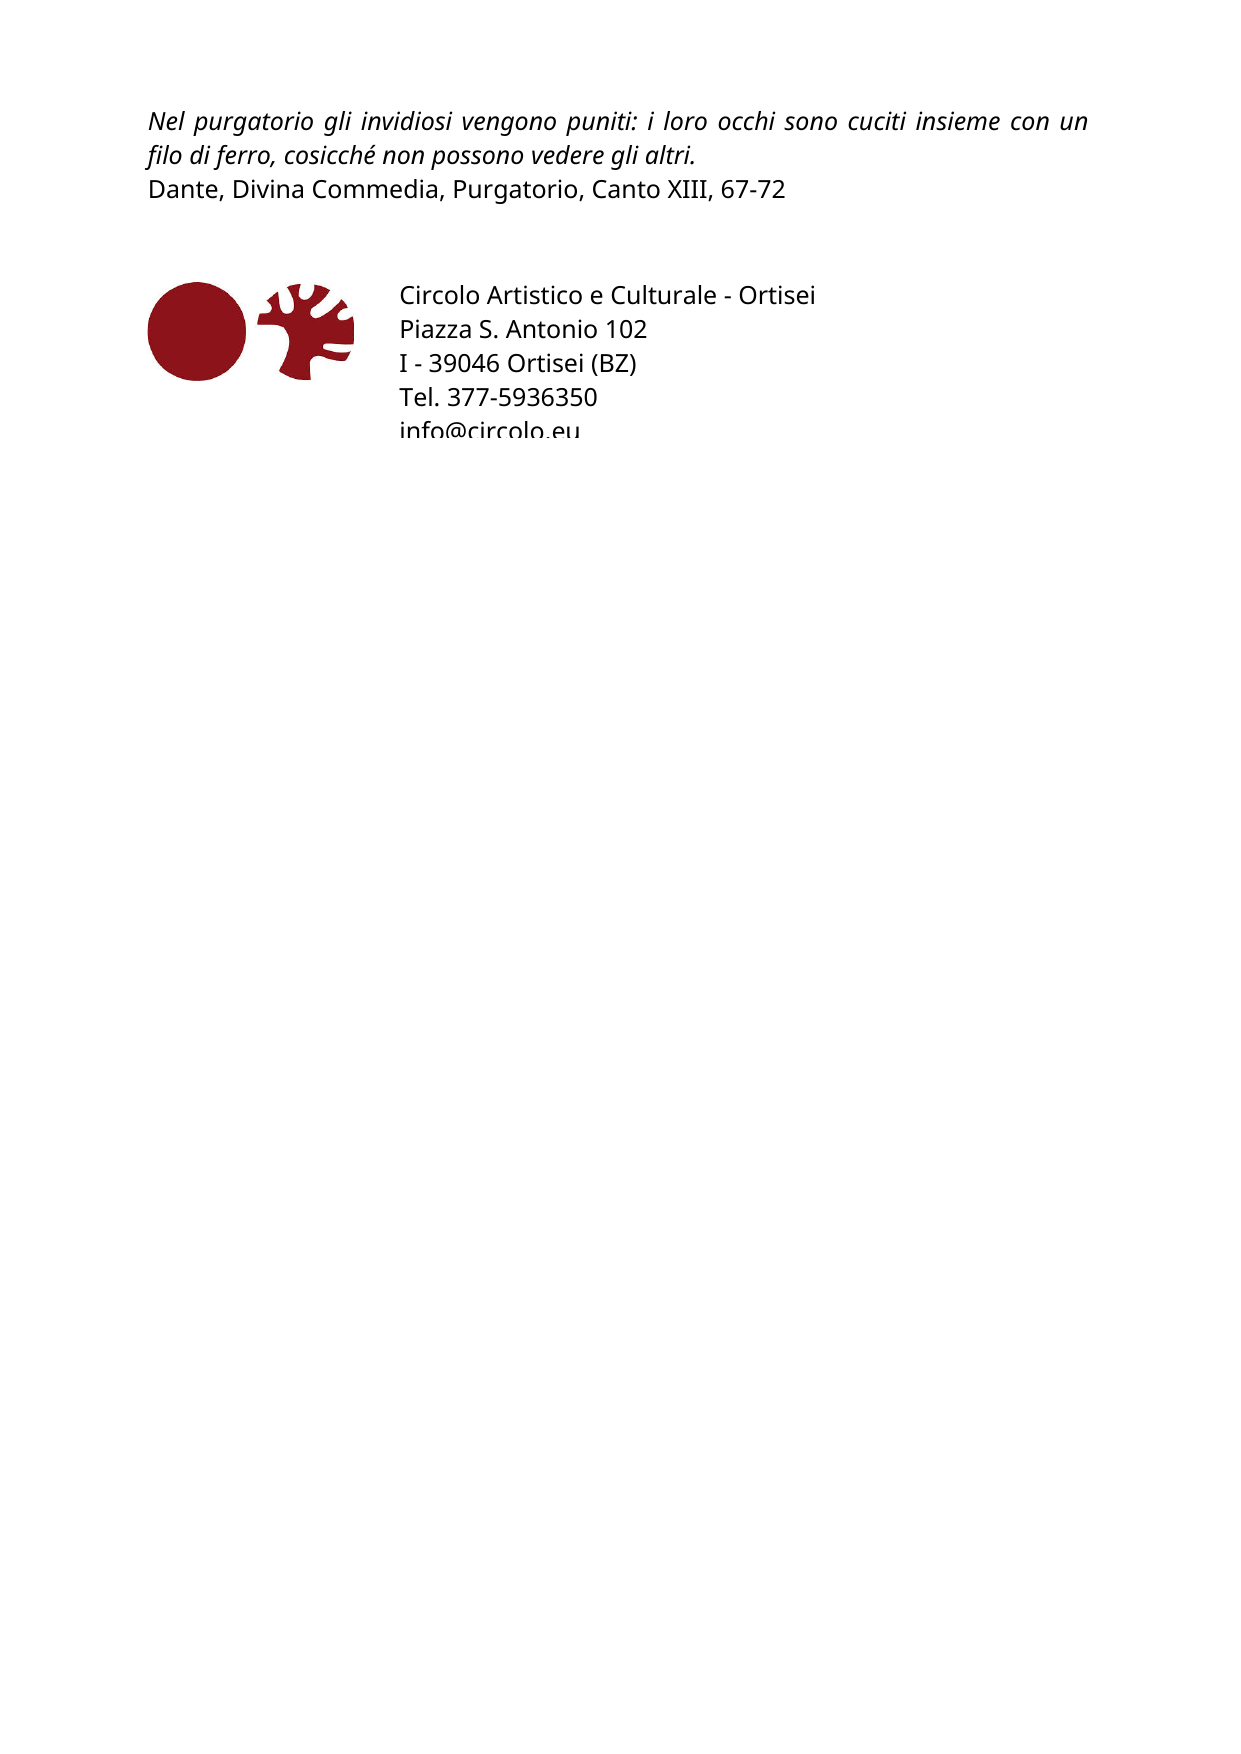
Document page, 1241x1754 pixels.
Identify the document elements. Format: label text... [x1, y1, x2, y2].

text Dante, Divina Commedia, Purgatorio, Canto XIII, 67-72 [148, 172, 1093, 206]
picture [147, 282, 354, 381]
text Nel purgatorio gli invidiosi vengono puniti: i loro occhi sono cuciti insieme con un filo di ferro, cosicché non possono vedere gli altri. [148, 103, 1093, 172]
